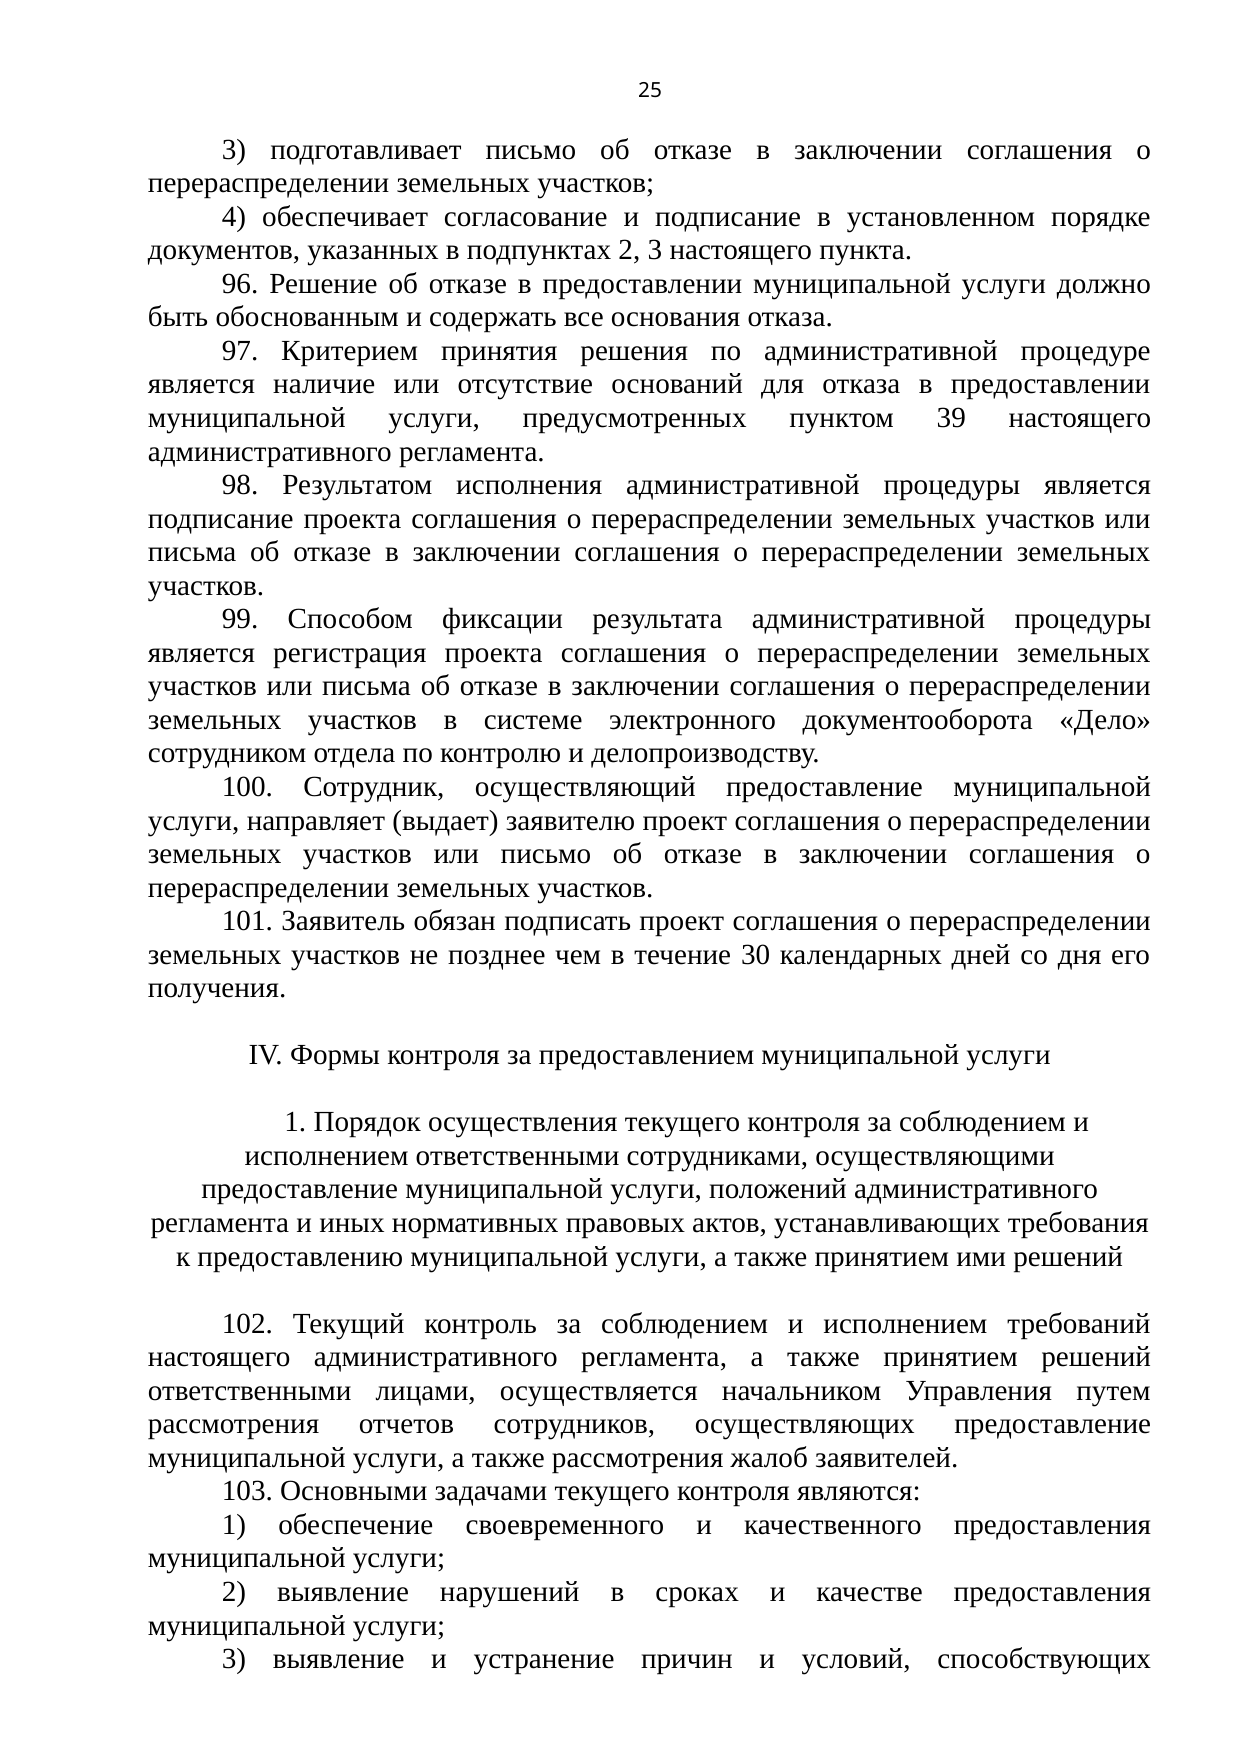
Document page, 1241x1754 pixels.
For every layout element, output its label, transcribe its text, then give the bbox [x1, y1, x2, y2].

text 103. Основными задачами текущего контроля являются: [148, 1473, 1152, 1507]
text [148, 1641, 1152, 1675]
text 2) выявление нарушений в сроках и качестве предоставления муниципальной услуги; [148, 1574, 1152, 1641]
text 1) обеспечение своевременного и качественного предоставления муниципальной услуги; [148, 1507, 1152, 1574]
text 100. Сотрудник, осуществляющий предоставление муниципальной услуги, направляет (выдает) заявителю проект соглашения о перераспределении земельных участков или письмо об отказе в заключении соглашения о перераспределении земельных участков. [148, 769, 1152, 903]
text 102. Текущий контроль за соблюдением и исполнением требований настоящего административного регламента, а также принятием решений ответственными лицами, осуществляется начальником Управления путем рассмотрения отчетов сотрудников, осуществляющих предоставление муниципальной услуги, а также рассмотрения жалоб заявителей. [148, 1306, 1152, 1473]
text 101. Заявитель обязан подписать проект соглашения о перераспределении земельных участков не позднее чем в течение 30 календарных дней со дня его получения. [148, 903, 1152, 1004]
text IV. Формы контроля за предоставлением муниципальной услуги [148, 1037, 1152, 1071]
text 4) обеспечивает согласование и подписание в установленном порядке документов, указанных в подпунктах 2, 3 настоящего пункта. [148, 199, 1152, 266]
text 99. Способом фиксации результата административной процедуры является регистрация проекта соглашения о перераспределении земельных участков или письма об отказе в заключении соглашения о перераспределении земельных участков в системе электронного документооборота «Дело» сотрудником отдела по контролю и делопроизводству. [148, 601, 1152, 769]
text 3) подготавливает письмо об отказе в заключении соглашения о перераспределении земельных участков; [148, 132, 1152, 199]
text 1. Порядок осуществления текущего контроля за соблюдением и исполнением ответственными сотрудниками, осуществляющими предоставление муниципальной услуги, положений административного регламента и иных нормативных правовых актов, устанавливающих требования к предоставлению муниципальной услуги, а также принятием ими решений [148, 1104, 1152, 1272]
text 96. Решение об отказе в предоставлении муниципальной услуги должно быть обоснованным и содержать все основания отказа. [148, 266, 1152, 333]
text 98. Результатом исполнения административной процедуры является подписание проекта соглашения о перераспределении земельных участков или письма об отказе в заключении соглашения о перераспределении земельных участков. [148, 467, 1152, 601]
text 97. Критерием принятия решения по административной процедуре является наличие или отсутствие оснований для отказа в предоставлении муниципальной услуги, предусмотренных пунктом 39 настоящего административного регламента. [148, 333, 1152, 467]
